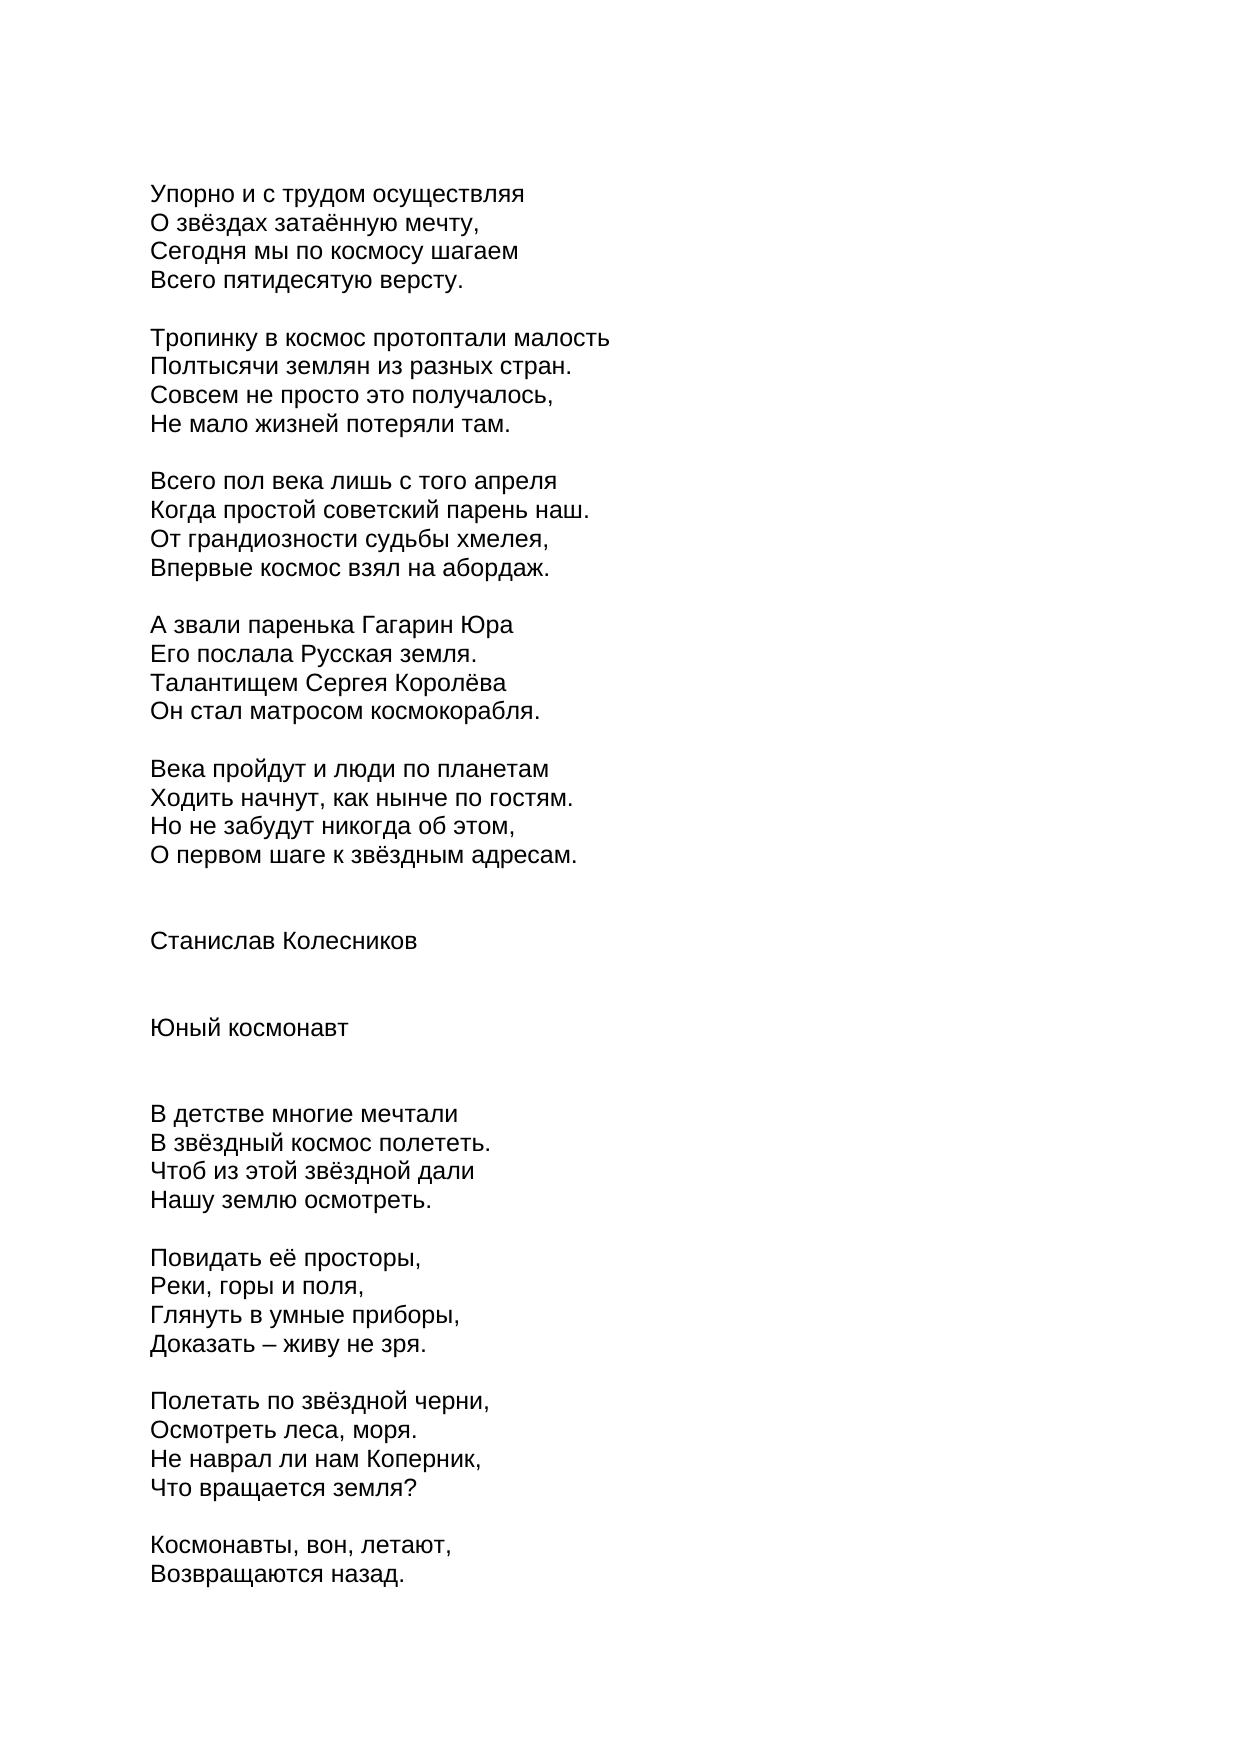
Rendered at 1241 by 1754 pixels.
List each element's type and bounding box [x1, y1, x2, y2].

text [150, 150, 1090, 1587]
